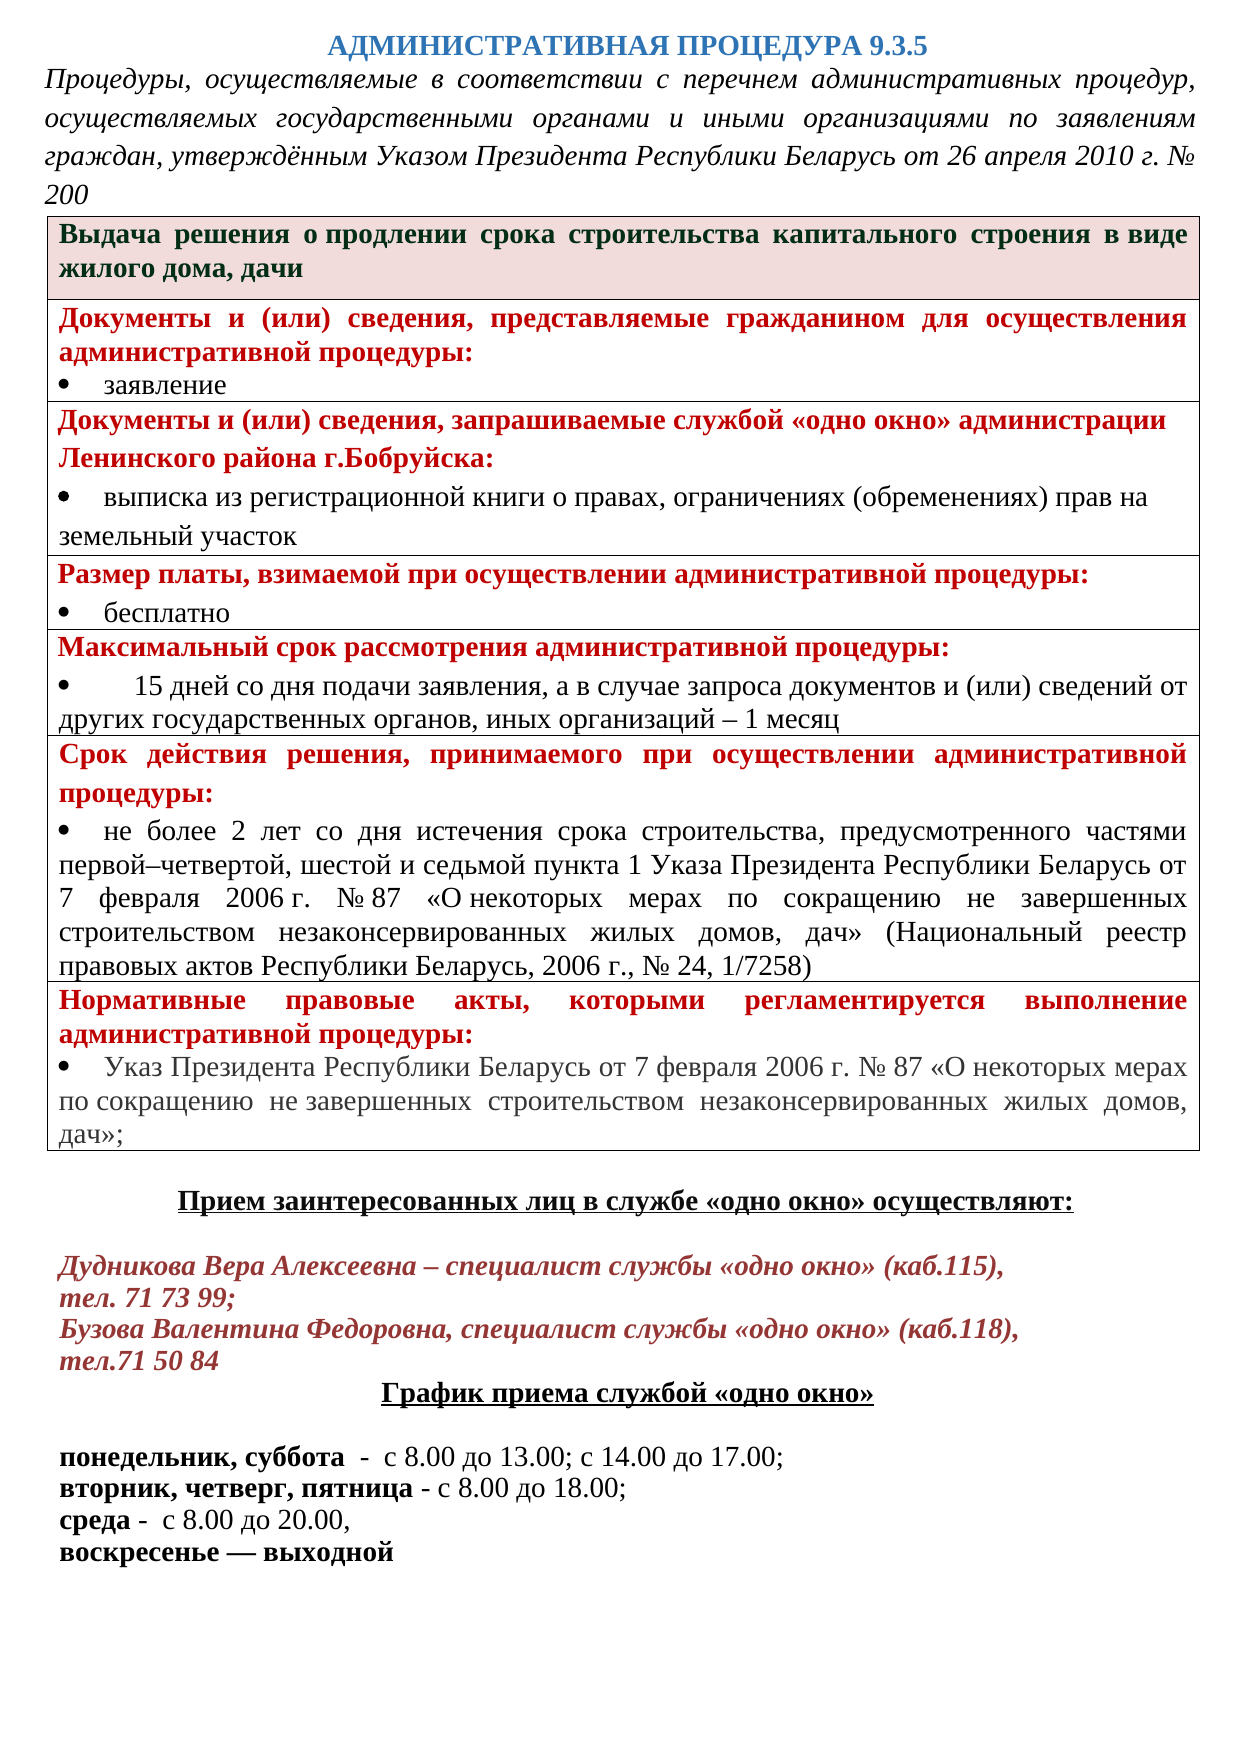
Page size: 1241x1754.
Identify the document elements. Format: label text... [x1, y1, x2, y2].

text воскресенье — выходной [59, 1536, 1196, 1568]
table_cell Документы и (или) сведения, запрашиваемые службой «одно окно» администрации Ленинского района г.Бобруйска: выписка из регистрационной книги о правах, ограничениях (обременениях) прав на земельный участок [48, 402, 1199, 555]
table_cell Размер платы, взимаемой при осуществлении административной процедуры: бесплатно [48, 556, 1199, 628]
text вторник, четверг, пятница - с 8.00 до 18.00; [59, 1472, 1196, 1504]
text Процедуры, осуществляемые в соответствии с перечнем административных процедур, осуществляемых государственными органами и иными организациями по заявлениям граждан, утверждённым Указом Президента Республики Беларусь от 26 апреля 2010 г. № 200 [44, 61, 1196, 211]
text Прием заинтересованных лиц в службе «одно окно» осуществляют: [177, 1184, 1196, 1216]
text тел. 71 73 99; [59, 1282, 1196, 1313]
text тел.71 50 84 [59, 1345, 1196, 1377]
table_cell Срок действия решения, принимаемого при осуществлении административной процедуры: не более 2 лет со дня истечения срока строительства, предусмотренного частями первой–четвертой, шестой и седьмой пункта 1 Указа Президента Республики Беларусь от 7 февраля 2006 г. № 87 «О некоторых мерах по сокращению не завершенных строительством незаконсервированных жилых домов, дач» (Национальный реестр правовых актов Республики Беларусь, 2006 г., № 24, 1/7258) [48, 736, 1199, 981]
text среда - с 8.00 до 20.00, [59, 1504, 1196, 1536]
text Бузова Валентина Федоровна, специалист службы «одно окно» (каб.118), [59, 1313, 1196, 1345]
title АДМИНИСТРАТИВНАЯ ПРОЦЕДУРА 9.3.5 [59, 29, 1196, 61]
text понедельник, суббота - с 8.00 до 13.00; с 14.00 до 17.00; [59, 1441, 1196, 1472]
table_cell Документы и (или) сведения, представляемые гражданином для осуществления административной процедуры: заявление [48, 300, 1199, 401]
text Дудникова Вера Алексеевна – специалист службы «одно окно» (каб.115), [59, 1250, 1196, 1282]
table_header Выдача решения о продлении срока строительства капитального строения в виде жилого дома, дачи [48, 217, 1199, 299]
table_cell Нормативные правовые акты, которыми регламентируется выполнение административной процедуры: Указ Президента Республики Беларусь от 7 февраля 2006 г. № 87 «О некоторых мерах по сокращению не завершенных строительством незаконсервированных жилых домов, дач»; [48, 982, 1199, 1150]
table_cell Максимальный срок рассмотрения административной процедуры: 15 дней со дня подачи заявления, а в случае запроса документов и (или) сведений от других государственных органов, иных организаций – 1 месяц [48, 630, 1199, 735]
text График приема службой «одно окно» [59, 1377, 1196, 1409]
